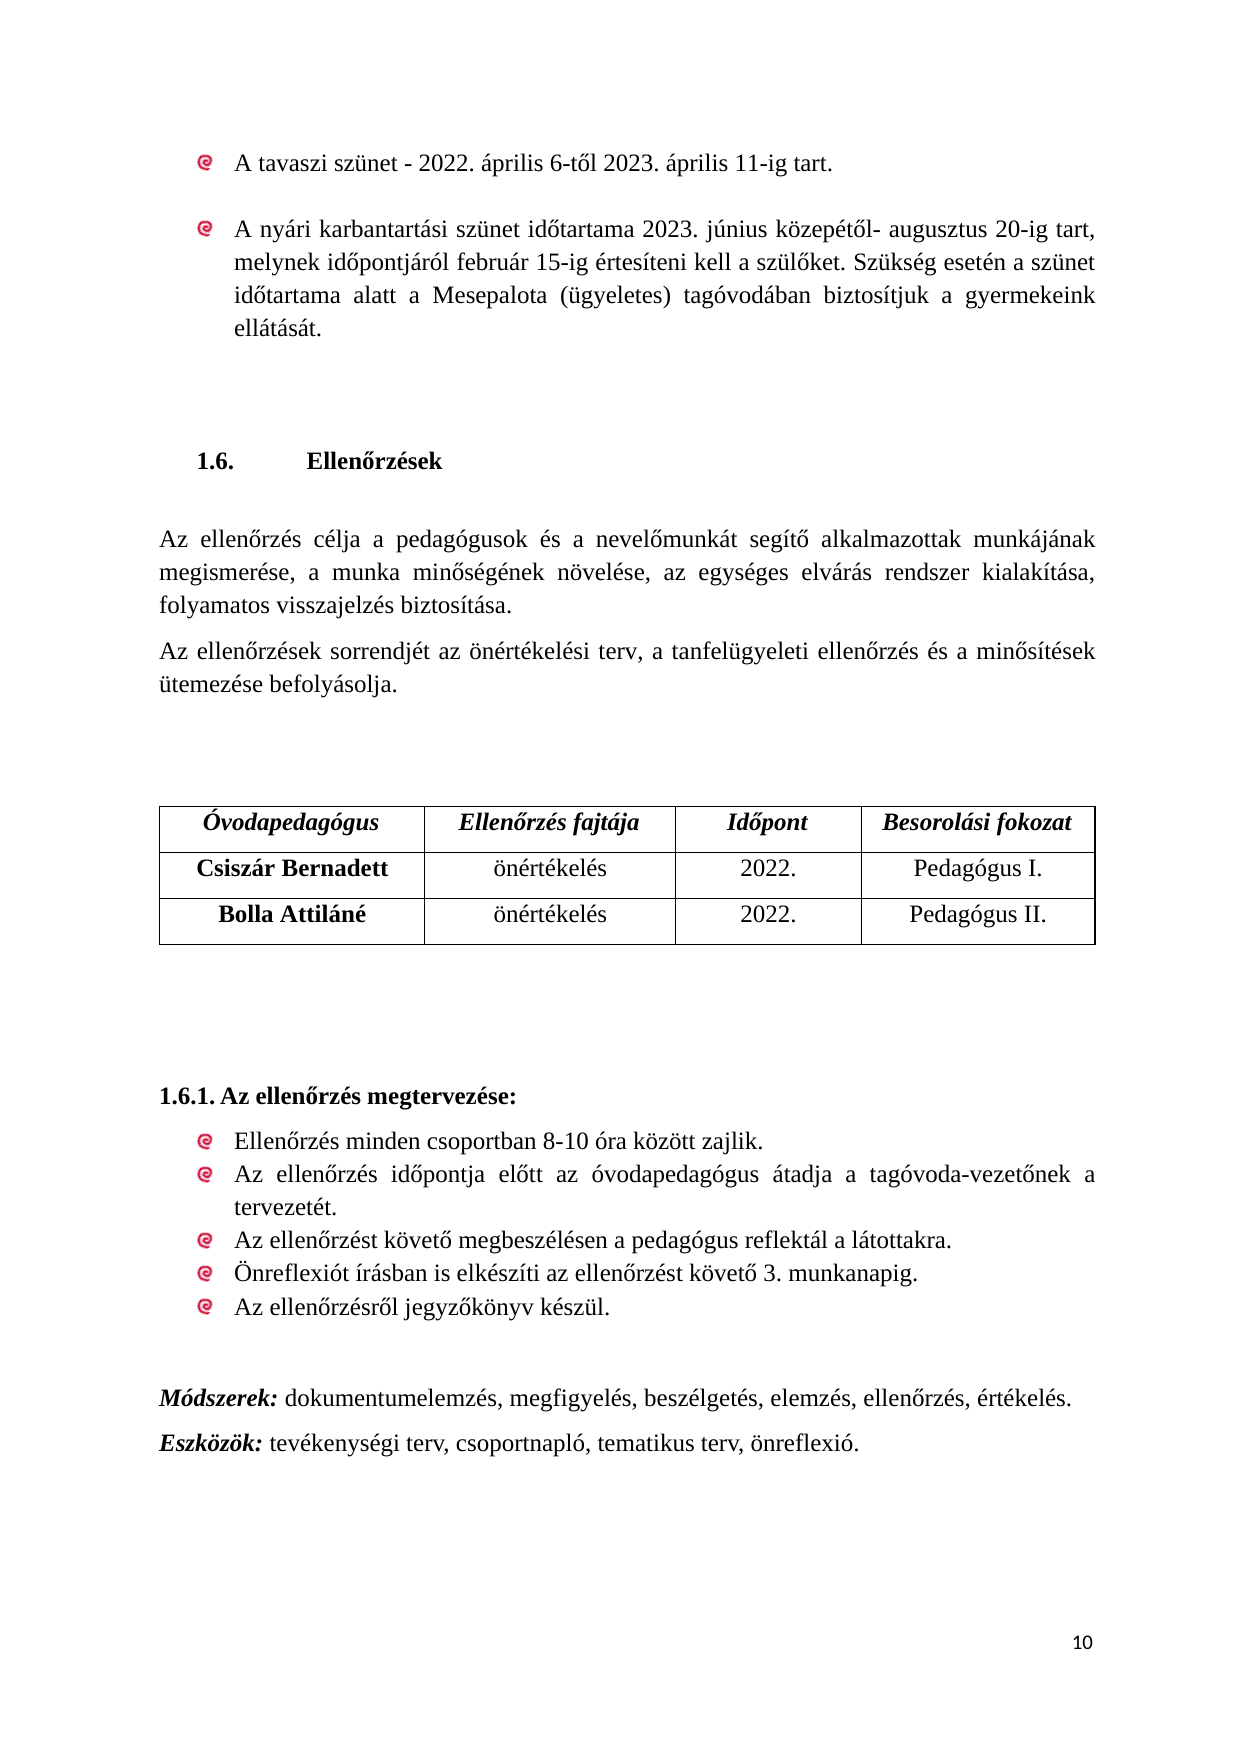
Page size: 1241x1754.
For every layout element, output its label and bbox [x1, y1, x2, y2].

picture [197, 1298, 214, 1315]
picture [197, 154, 214, 171]
picture [197, 1133, 214, 1150]
picture [197, 1265, 214, 1282]
picture [197, 1232, 214, 1249]
picture [197, 1166, 214, 1183]
table_cell [148, 148, 1107, 1606]
picture [197, 220, 214, 237]
